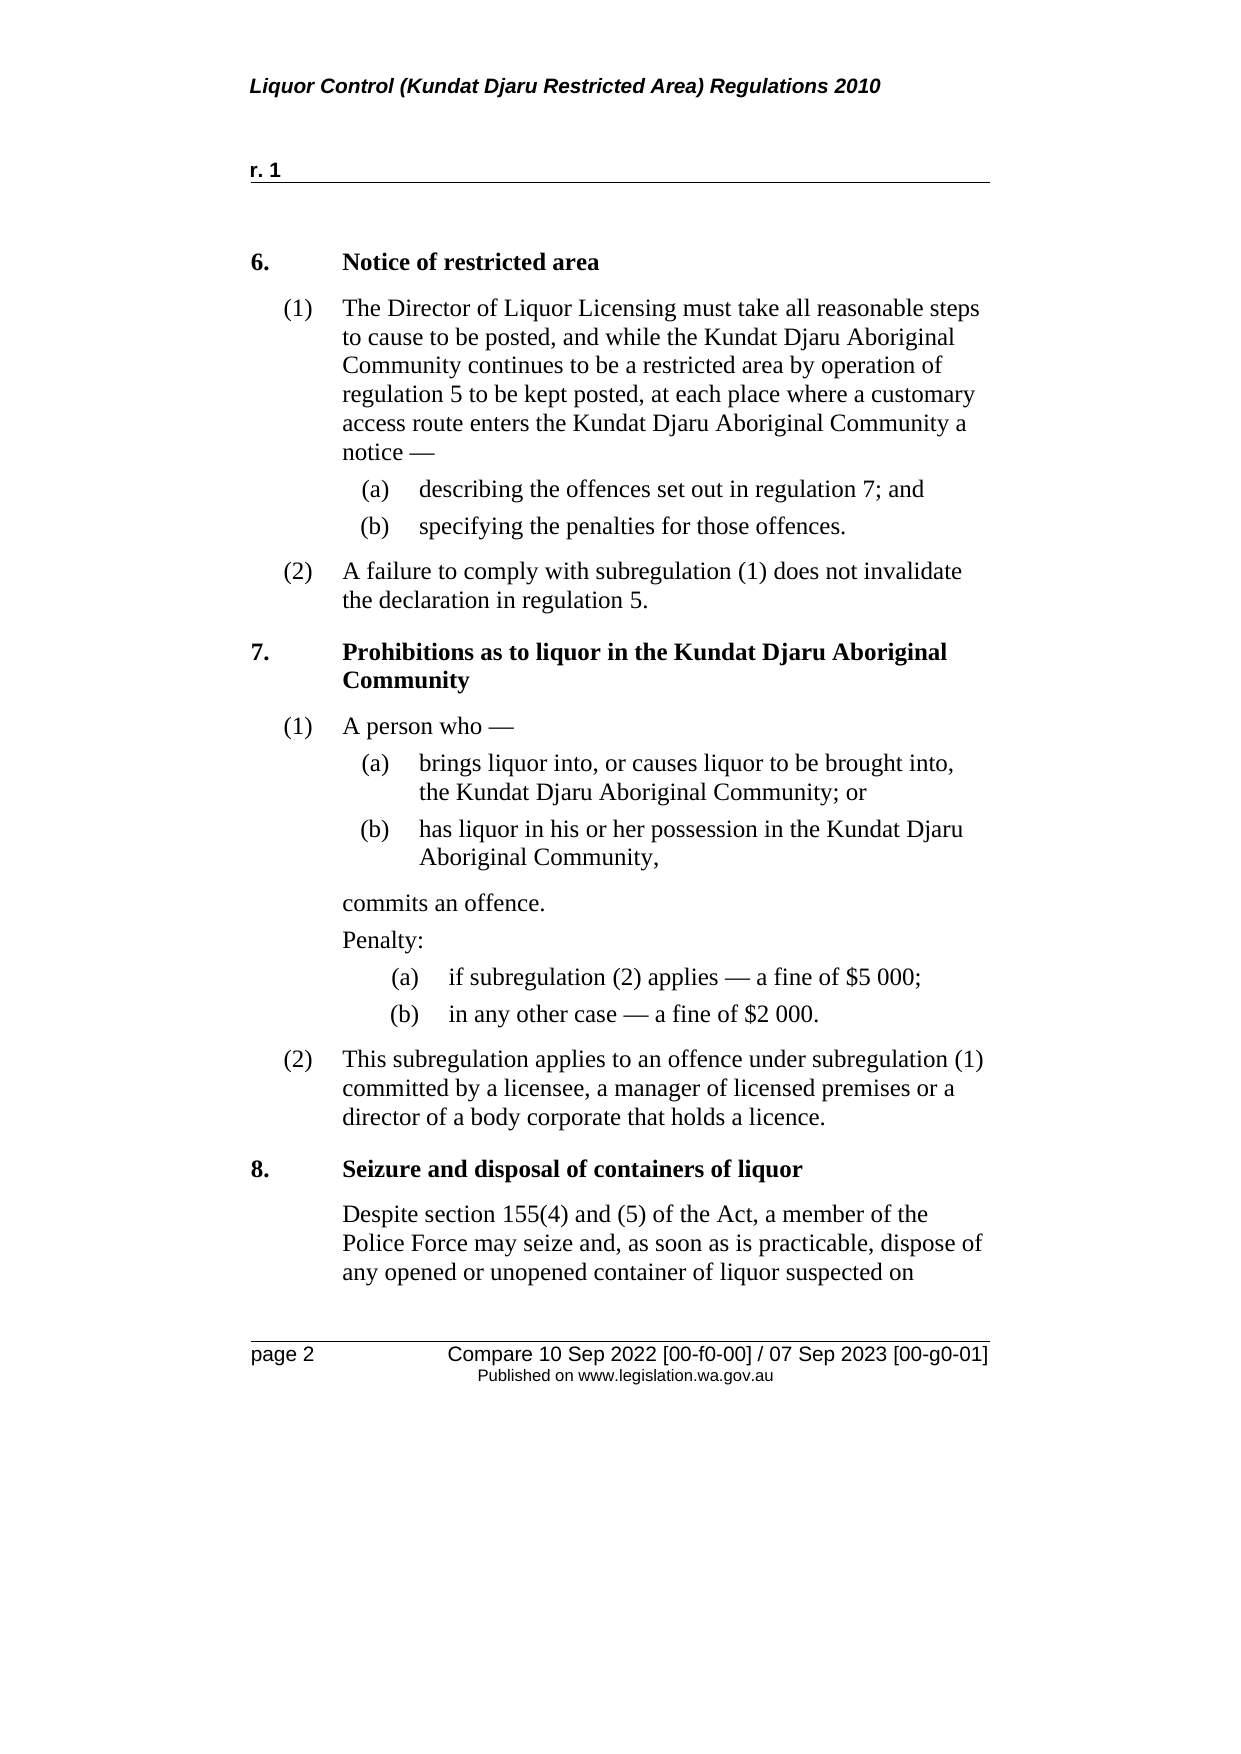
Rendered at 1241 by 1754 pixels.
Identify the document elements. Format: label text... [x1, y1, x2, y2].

text (2) This subregulation applies to an offence under subregulation (1) committed by a licensee, a manager of licensed premises or a director of a body corporate that holds a licence. [251, 1044, 990, 1131]
subtitle 6. Notice of restricted area [251, 247, 990, 276]
text (b) specifying the penalties for those offences. [251, 511, 990, 539]
text (a) if subregulation (2) applies — a fine of $5 000; [251, 962, 990, 991]
text (1) A person who — [251, 711, 990, 739]
subtitle 7. Prohibitions as to liquor in the Kundat Djaru Aboriginal Community [251, 637, 990, 694]
text (2) A failure to comply with subregulation (1) does not invalidate the declaration in regulation 5. [251, 556, 990, 614]
text (1) The Director of Liquor Licensing must take all reasonable steps to cause to be posted, and while the Kundat Djaru Aboriginal Community continues to be a restricted area by operation of regulation 5 to be kept posted, at each place where a customary access route enters the Kundat Djaru Aboriginal Community a notice — [251, 293, 990, 465]
text (a) brings liquor into, or causes liquor to be brought into, the Kundat Djaru Aboriginal Community; or [251, 748, 990, 805]
subtitle 8. Seizure and disposal of containers of liquor [251, 1154, 990, 1182]
text (b) has liquor in his or her possession in the Kundat Djaru Aboriginal Community, [251, 814, 990, 871]
text Penalty: [251, 925, 990, 954]
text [251, 1199, 990, 1285]
text (b) in any other case — a fine of $2 000. [251, 999, 990, 1028]
text commits an offence. [251, 888, 990, 917]
text (a) describing the offences set out in regulation 7; and [251, 474, 990, 502]
